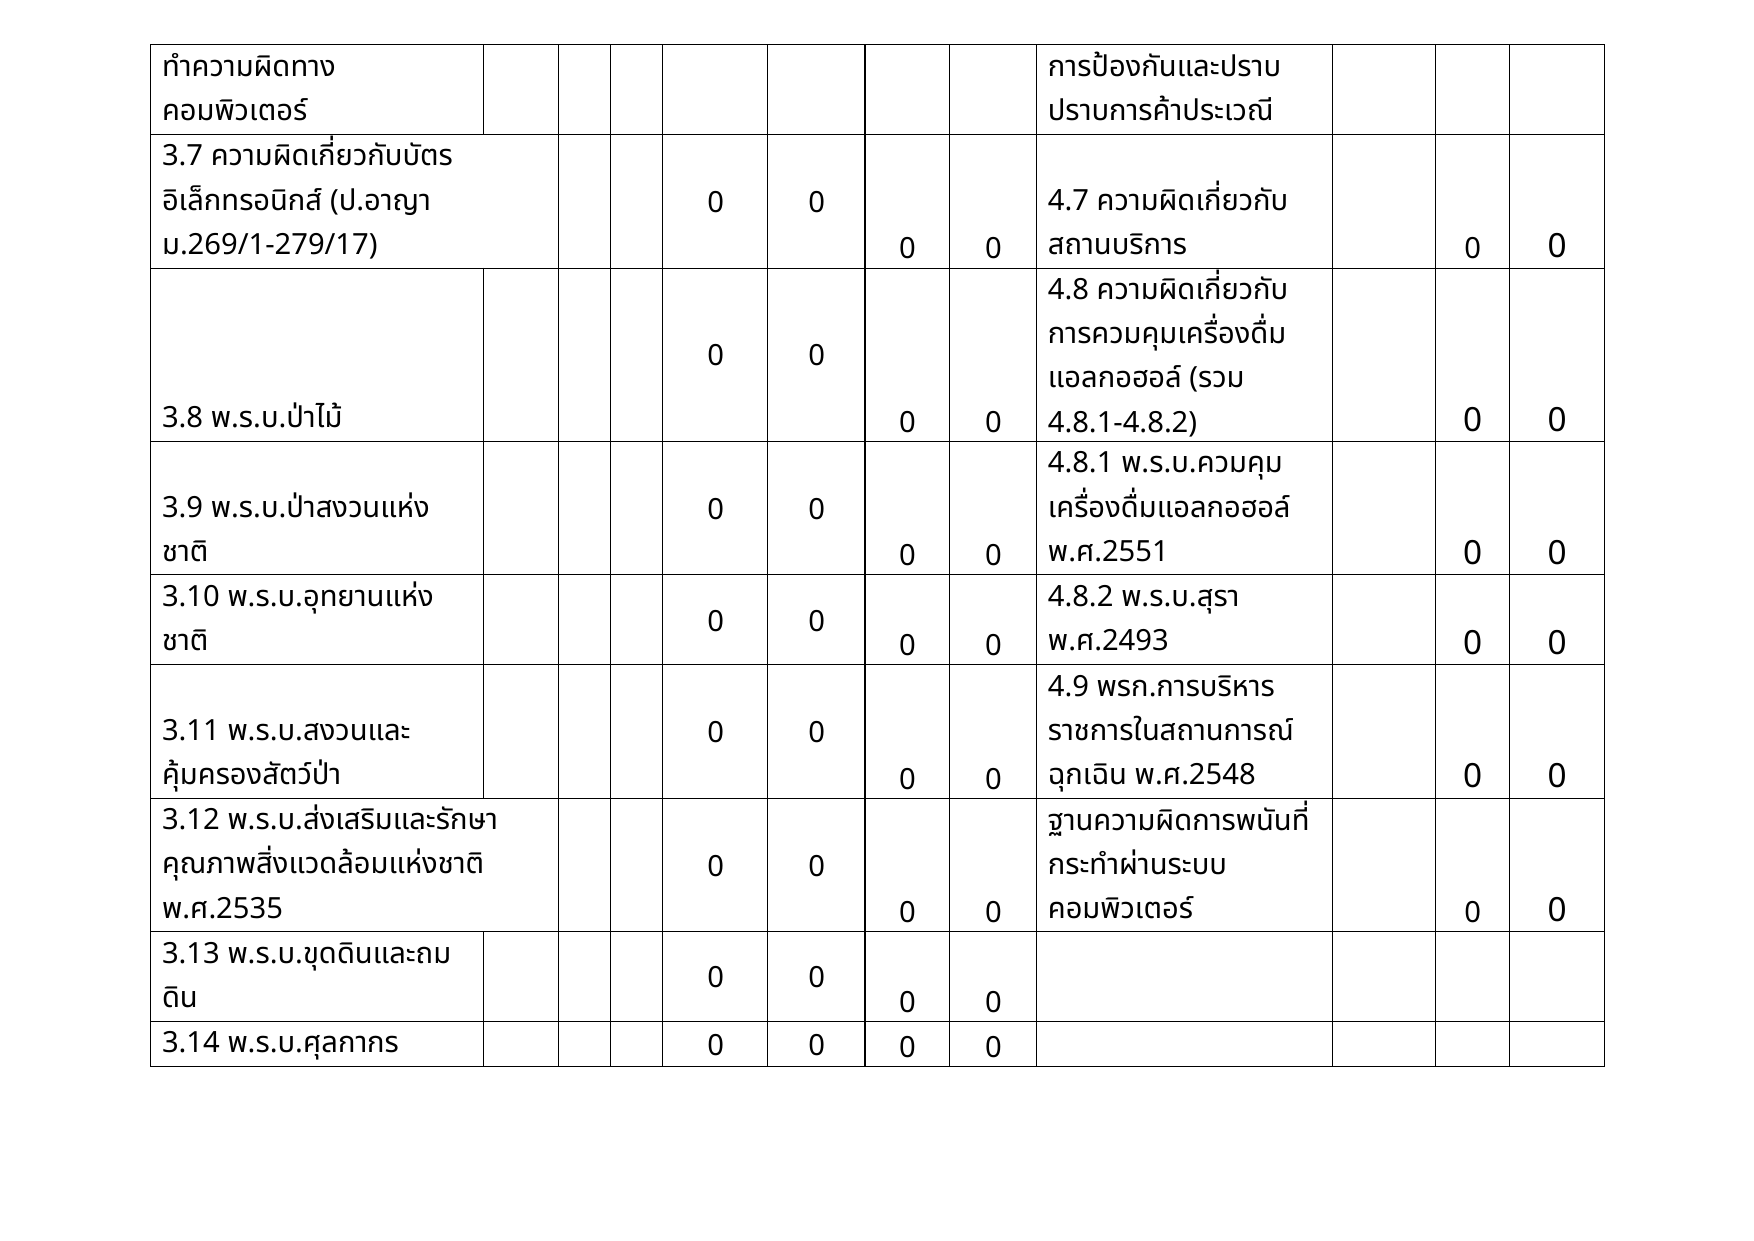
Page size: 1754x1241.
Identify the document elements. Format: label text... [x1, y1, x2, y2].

table_cell 0 [768, 575, 864, 664]
table_cell [559, 575, 610, 664]
table_cell [484, 269, 558, 441]
table_cell [1333, 135, 1435, 267]
table_cell 4.8 ความผิดเกี่ยวกับการควมคุมเครื่องดื่มแอลกอฮอล์ (รวม 4.8.1-4.8.2) [1037, 269, 1332, 441]
table_cell [611, 575, 662, 664]
table_cell 0 [950, 135, 1036, 267]
table_cell 3.7 ความผิดเกี่ยวกับบัตรอิเล็กทรอนิกส์ (ป.อาญา ม.269/1-279/17) [151, 135, 558, 267]
table_cell 0 [663, 799, 767, 931]
table_cell 0 [1436, 799, 1509, 931]
table_cell 3.13 พ.ร.บ.ขุดดินและถมดิน [151, 932, 483, 1021]
table_cell 0 [1436, 135, 1509, 267]
table_cell 0 [866, 932, 949, 1021]
table_cell 0 [1510, 799, 1604, 931]
table_cell [1510, 1022, 1604, 1066]
table_cell 0 [768, 135, 864, 267]
table_cell 0 [663, 1022, 767, 1066]
table_cell 3.11 พ.ร.บ.สงวนและคุ้มครองสัตว์ป่า [151, 665, 483, 798]
table_cell 0 [866, 442, 949, 574]
table_cell 0 [1436, 442, 1509, 574]
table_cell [1037, 45, 1332, 133]
table_cell 0 [768, 45, 864, 133]
table_cell 0 [1436, 45, 1509, 133]
table_cell [559, 135, 610, 267]
table_cell 0 [950, 575, 1036, 664]
table_cell [484, 932, 558, 1021]
table_cell 3.14 พ.ร.บ.ศุลกากร [151, 1022, 483, 1066]
table_cell 0 [866, 45, 949, 133]
table_cell [559, 799, 610, 931]
table_cell 0 [1510, 575, 1604, 664]
table_cell 0 [866, 665, 949, 798]
table_cell 0 [950, 799, 1036, 931]
table_cell [1436, 1022, 1509, 1066]
table_cell 0 [768, 442, 864, 574]
table_cell 0 [1436, 269, 1509, 441]
table_cell [559, 665, 610, 798]
table_cell [1436, 932, 1509, 1021]
table_cell [611, 45, 662, 133]
table_cell [611, 932, 662, 1021]
table_cell [484, 1022, 558, 1066]
table_cell [611, 269, 662, 441]
table_cell [1333, 932, 1435, 1021]
table_cell [484, 665, 558, 798]
table_cell 0 [950, 45, 1036, 133]
table_cell [1333, 575, 1435, 664]
table_cell 0 [866, 269, 949, 441]
table_cell 0 [1510, 269, 1604, 441]
table_cell 0 [768, 932, 864, 1021]
table_cell 4.9 พรก.การบริหารราชการในสถานการณ์ฉุกเฉิน พ.ศ.2548 [1037, 665, 1332, 798]
table_cell 3.9 พ.ร.บ.ป่าสงวนแห่งชาติ [151, 442, 483, 574]
table_cell 0 [1436, 575, 1509, 664]
table_cell 0 [866, 799, 949, 931]
table_cell 0 [1510, 45, 1604, 133]
table_cell ฐานความผิดการพนันที่กระทำผ่านระบบคอมพิวเตอร์ [1037, 799, 1332, 931]
table_cell [1037, 1022, 1332, 1066]
table_cell 0 [768, 665, 864, 798]
table_cell 0 [663, 575, 767, 664]
table_cell 0 [950, 269, 1036, 441]
table_cell [1037, 932, 1332, 1021]
table_cell 0 [1436, 665, 1509, 798]
table_cell [1333, 269, 1435, 441]
table_cell [1333, 665, 1435, 798]
table_cell [559, 442, 610, 574]
table_cell [1333, 799, 1435, 931]
table_cell 0 [866, 135, 949, 267]
table_cell [1333, 45, 1435, 133]
table_cell 3.12 พ.ร.บ.ส่งเสริมและรักษาคุณภาพสิ่งแวดล้อมแห่งชาติ พ.ศ.2535 [151, 799, 558, 931]
table_cell 4.7 ความผิดเกี่ยวกับสถานบริการ [1037, 135, 1332, 267]
table_cell [611, 1022, 662, 1066]
table_cell 0 [1510, 665, 1604, 798]
table_cell [484, 45, 558, 133]
table_cell [559, 1022, 610, 1066]
table_cell 0 [950, 932, 1036, 1021]
table_cell [611, 442, 662, 574]
table_cell 0 [663, 269, 767, 441]
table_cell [151, 45, 483, 133]
table_cell 0 [663, 45, 767, 133]
table_cell [559, 932, 610, 1021]
table_cell 0 [950, 1022, 1036, 1066]
table_cell 0 [663, 442, 767, 574]
table_cell 0 [768, 799, 864, 931]
table_cell 4.8.2 พ.ร.บ.สุรา พ.ศ.2493 [1037, 575, 1332, 664]
table_cell [1510, 932, 1604, 1021]
table_cell 0 [950, 665, 1036, 798]
table_cell [559, 269, 610, 441]
table_cell 0 [866, 575, 949, 664]
table_cell 0 [663, 135, 767, 267]
table_cell [1333, 442, 1435, 574]
table_cell 0 [1510, 135, 1604, 267]
table_cell 4.8.1 พ.ร.บ.ควมคุมเครื่องดื่มแอลกอฮอล์ พ.ศ.2551 [1037, 442, 1332, 574]
table_cell [611, 665, 662, 798]
table_cell [611, 799, 662, 931]
table_cell [1333, 1022, 1435, 1066]
table_cell 0 [663, 665, 767, 798]
table_cell 0 [1510, 442, 1604, 574]
table_cell 0 [866, 1022, 949, 1066]
table_cell 0 [663, 932, 767, 1021]
table_cell 3.10 พ.ร.บ.อุทยานแห่งชาติ [151, 575, 483, 664]
table_cell 3.8 พ.ร.บ.ป่าไม้ [151, 269, 483, 441]
table_cell 0 [950, 442, 1036, 574]
table_cell [611, 135, 662, 267]
table_cell [484, 442, 558, 574]
table_cell 0 [768, 269, 864, 441]
table_cell 0 [768, 1022, 864, 1066]
table_cell [484, 575, 558, 664]
table_cell [559, 45, 610, 133]
